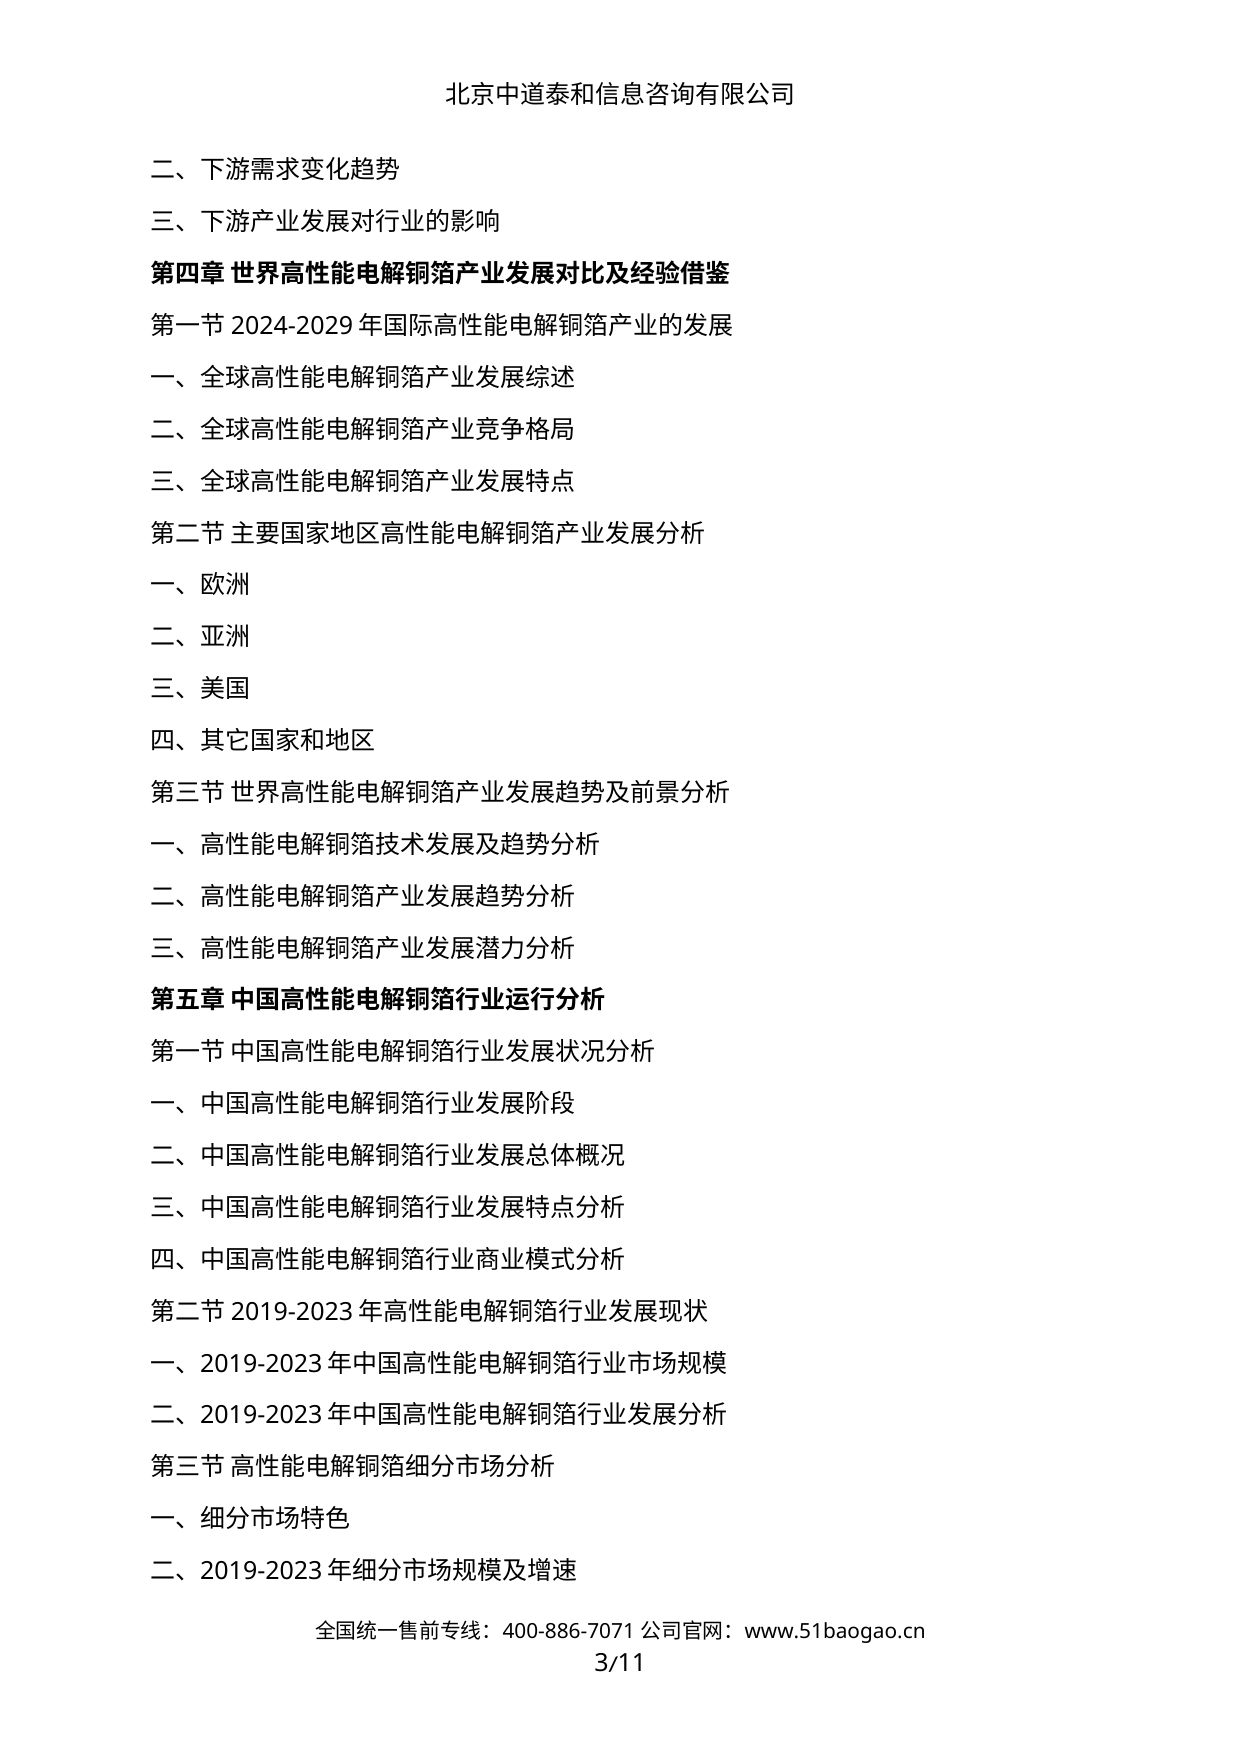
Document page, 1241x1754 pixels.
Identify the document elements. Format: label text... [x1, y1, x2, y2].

text 二、高性能电解铜箔产业发展趋势分析 [150, 876, 1090, 912]
text 第四章 世界高性能电解铜箔产业发展对比及经验借鉴 [150, 254, 1090, 290]
text 三、下游产业发展对行业的影响 [150, 202, 1090, 238]
text 四、其它国家和地区 [150, 721, 1090, 757]
text 二、中国高性能电解铜箔行业发展总体概况 [150, 1136, 1090, 1172]
text 第二节 2019-2023年高性能电解铜箔行业发展现状 [150, 1291, 1090, 1327]
text 四、中国高性能电解铜箔行业商业模式分析 [150, 1239, 1090, 1276]
text 三、全球高性能电解铜箔产业发展特点 [150, 461, 1090, 497]
text 第一节 中国高性能电解铜箔行业发展状况分析 [150, 1032, 1090, 1068]
text 第二节 主要国家地区高性能电解铜箔产业发展分析 [150, 513, 1090, 549]
text 第一节 2024-2029年国际高性能电解铜箔产业的发展 [150, 306, 1090, 342]
text 一、中国高性能电解铜箔行业发展阶段 [150, 1084, 1090, 1120]
text 第三节 高性能电解铜箔细分市场分析 [150, 1447, 1090, 1483]
text 二、下游需求变化趋势 [150, 150, 1090, 186]
text 第三节 世界高性能电解铜箔产业发展趋势及前景分析 [150, 772, 1090, 809]
text 一、欧洲 [150, 565, 1090, 601]
text 二、亚洲 [150, 617, 1090, 653]
text 三、高性能电解铜箔产业发展潜力分析 [150, 928, 1090, 964]
text 一、2019-2023年中国高性能电解铜箔行业市场规模 [150, 1343, 1090, 1379]
text 三、美国 [150, 669, 1090, 705]
text 二、全球高性能电解铜箔产业竞争格局 [150, 409, 1090, 446]
text 一、全球高性能电解铜箔产业发展综述 [150, 357, 1090, 394]
text 二、2019-2023年中国高性能电解铜箔行业发展分析 [150, 1395, 1090, 1431]
text 三、中国高性能电解铜箔行业发展特点分析 [150, 1187, 1090, 1224]
text 二、2019-2023年细分市场规模及增速 [150, 1551, 1090, 1587]
text 第五章 中国高性能电解铜箔行业运行分析 [150, 980, 1090, 1016]
text 一、高性能电解铜箔技术发展及趋势分析 [150, 824, 1090, 861]
text 一、细分市场特色 [150, 1499, 1090, 1535]
